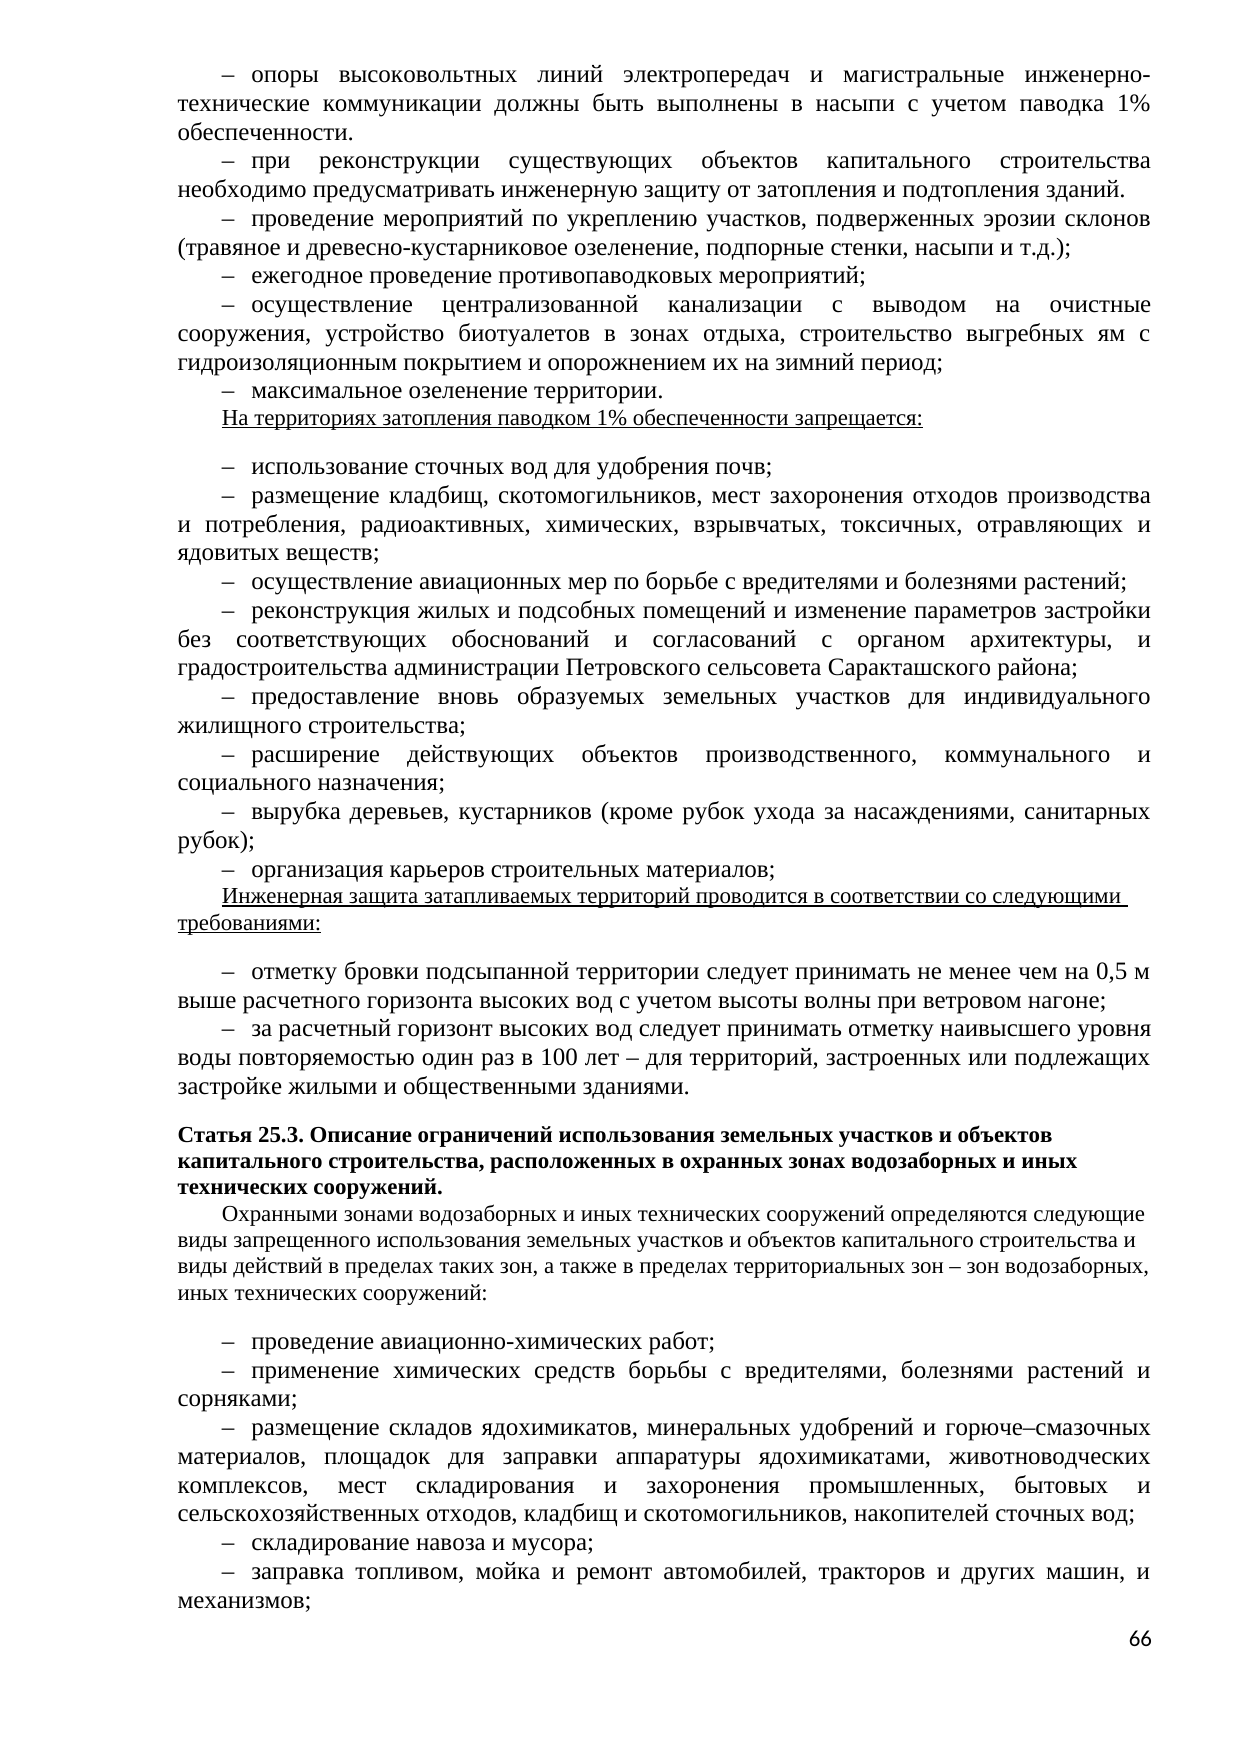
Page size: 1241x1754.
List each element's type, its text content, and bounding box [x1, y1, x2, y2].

list ежегодное проведение противопаводковых мероприятий; [177, 260, 1152, 289]
list отметку бровки подсыпанной территории следует принимать не менее чем на 0,5 м выше расчетного горизонта высоких вод с учетом высоты волны при ветровом нагоне; [177, 956, 1152, 1013]
list размещение кладбищ, скотомогильников, мест захоронения отходов производства и потребления, радиоактивных, химических, взрывчатых, токсичных, отравляющих и ядовитых веществ; [177, 480, 1152, 566]
list применение химических средств борьбы с вредителями, болезнями растений и сорняками; [177, 1355, 1152, 1412]
list за расчетный горизонт высоких вод следует принимать отметку наивысшего уровня воды повторяемостью один раз в 100 лет – для территорий, застроенных или подлежащих застройке жилыми и общественными зданиями. [177, 1013, 1152, 1100]
list осуществление авиационных мер по борьбе с вредителями и болезнями растений; [177, 566, 1152, 595]
text На территориях затопления паводком 1% обеспеченности запрещается: [177, 404, 1152, 430]
subtitle Статья 25.3. Описание ограничений использования земельных участков и объектов капитального строительства, расположенных в охранных зонах водозаборных и иных технических сооружений. [177, 1121, 1152, 1200]
list заправка топливом, мойка и ремонт автомобилей, тракторов и других машин, и механизмов; [177, 1556, 1152, 1613]
list организация карьеров строительных материалов; [177, 854, 1152, 882]
list расширение действующих объектов производственного, коммунального и социального назначения; [177, 739, 1152, 796]
list при реконструкции существующих объектов капитального строительства необходимо предусматривать инженерную защиту от затопления и подтопления зданий. [177, 145, 1152, 203]
list реконструкция жилых и подсобных помещений и изменение параметров застройки без соответствующих обоснований и согласований с органом архитектуры, и градостроительства администрации Петровского сельсовета Саракташского района; [177, 595, 1152, 681]
text Охранными зонами водозаборных и иных технических сооружений определяются следующие виды запрещенного использования земельных участков и объектов капитального строительства и виды действий в пределах таких зон, а также в пределах территориальных зон – зон водозаборных, иных технических сооружений: [177, 1200, 1152, 1305]
list опоры высоковольтных линий электропередач и магистральные инженерно-технические коммуникации должны быть выполнены в насыпи с учетом паводка 1% обеспеченности. [177, 59, 1152, 145]
list размещение складов ядохимикатов, минеральных удобрений и горюче–смазочных материалов, площадок для заправки аппаратуры ядохимикатами, животноводческих комплексов, мест складирования и захоронения промышленных, бытовых и сельскохозяйственных отходов, кладбищ и скотомогильников, накопителей сточных вод; [177, 1412, 1152, 1527]
text Инженерная защита затапливаемых территорий проводится в соответствии со следующими требованиями: [177, 882, 1152, 935]
list максимальное озеленение территории. [177, 375, 1152, 404]
list предоставление вновь образуемых земельных участков для индивидуального жилищного строительства; [177, 681, 1152, 739]
list проведение мероприятий по укреплению участков, подверженных эрозии склонов (травяное и древесно-кустарниковое озеленение, подпорные стенки, насыпи и т.д.); [177, 203, 1152, 260]
list проведение авиационно-химических работ; [177, 1326, 1152, 1355]
list осуществление централизованной канализации с выводом на очистные сооружения, устройство биотуалетов в зонах отдыха, строительство выгребных ям с гидроизоляционным покрытием и опорожнением их на зимний период; [177, 289, 1152, 375]
list складирование навоза и мусора; [177, 1527, 1152, 1556]
list использование сточных вод для удобрения почв; [177, 451, 1152, 480]
list вырубка деревьев, кустарников (кроме рубок ухода за насаждениями, санитарных рубок); [177, 796, 1152, 854]
